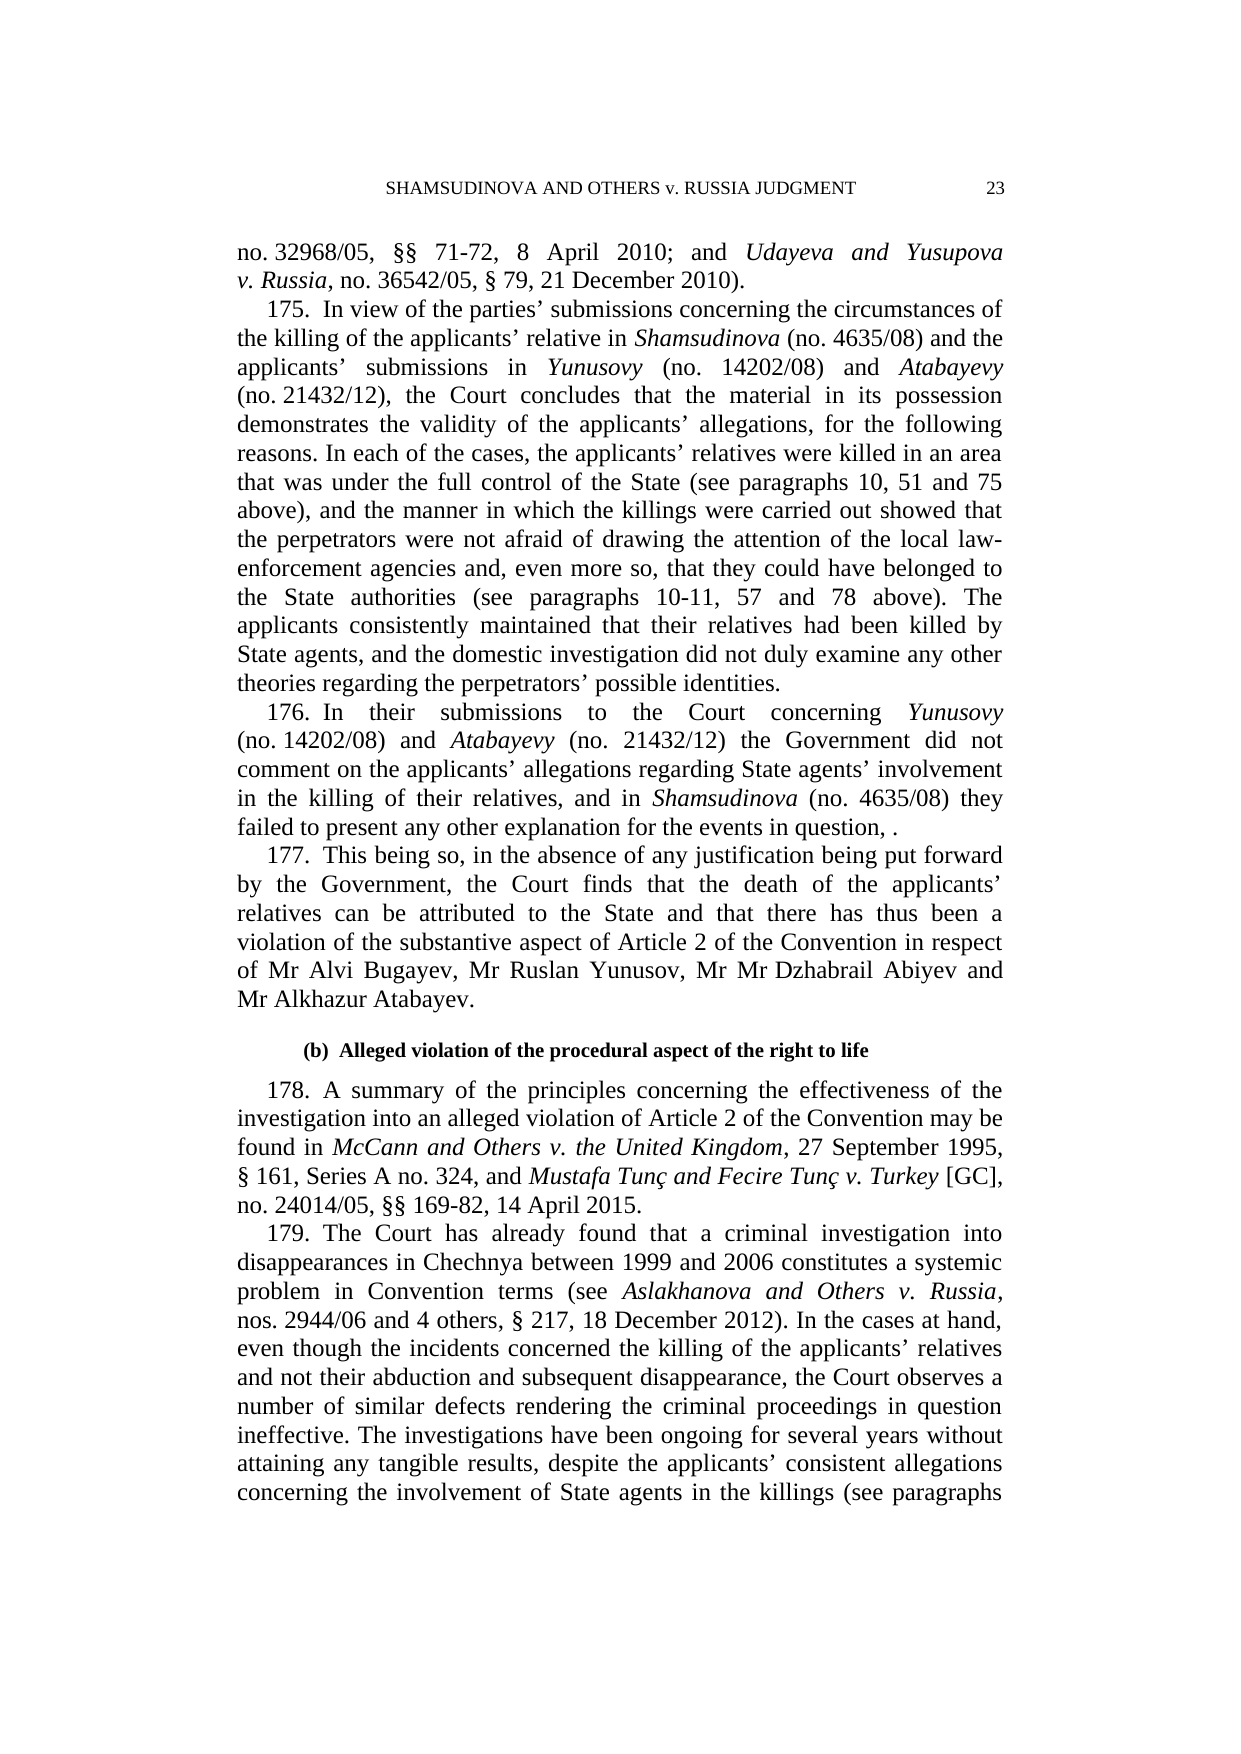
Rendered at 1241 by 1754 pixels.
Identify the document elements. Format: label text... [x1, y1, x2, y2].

text 178. A summary of the principles concerning the effectiveness of the investigation into an alleged violation of Article 2 of the Convention may be found in McCann and Others v. the United Kingdom, 27 September 1995, § 161, Series A no. 324, and Mustafa Tunç and Fecire Tunç v. Turkey [GC], no. 24014/05, §§ 169-82, 14 April 2015. [237, 1075, 1003, 1218]
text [237, 237, 1003, 294]
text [237, 1218, 1003, 1506]
text 177. This being so, in the absence of any justification being put forward by the Government, the Court finds that the death of the applicants’ relatives can be attributed to the State and that there has thus been a violation of the substantive aspect of Article 2 of the Convention in respect of Mr Alvi Bugayev, Mr Ruslan Yunusov, Mr Mr Dzhabrail Abiyev and Mr Alkhazur Atabayev. [237, 841, 1003, 1013]
text 175. In view of the parties’ submissions concerning the circumstances of the killing of the applicants’ relative in Shamsudinova (no. 4635/08) and the applicants’ submissions in Yunusovy (no. 14202/08) and Atabayevy (no. 21432/12), the Court concludes that the material in its possession demonstrates the validity of the applicants’ allegations, for the following reasons. In each of the cases, the applicants’ relatives were killed in an area that was under the full control of the State (see paragraphs 10, 51 and 75 above), and the manner in which the killings were carried out showed that the perpetrators were not afraid of drawing the attention of the local law-enforcement agencies and, even more so, that they could have belonged to the State authorities (see paragraphs 10-11, 57 and 78 above). The applicants consistently maintained that their relatives had been killed by State agents, and the domestic investigation did not duly examine any other theories regarding the perpetrators’ possible identities. [237, 294, 1003, 697]
subtitle (b) Alleged violation of the procedural aspect of the right to life [303, 1038, 1003, 1062]
text 176. In their submissions to the Court concerning Yunusovy (no. 14202/08) and Atabayevy (no. 21432/12) the Government did not comment on the applicants’ allegations regarding State agents’ involvement in the killing of their relatives, and in Shamsudinova (no. 4635/08) they failed to present any other explanation for the events in question, . [237, 697, 1003, 841]
